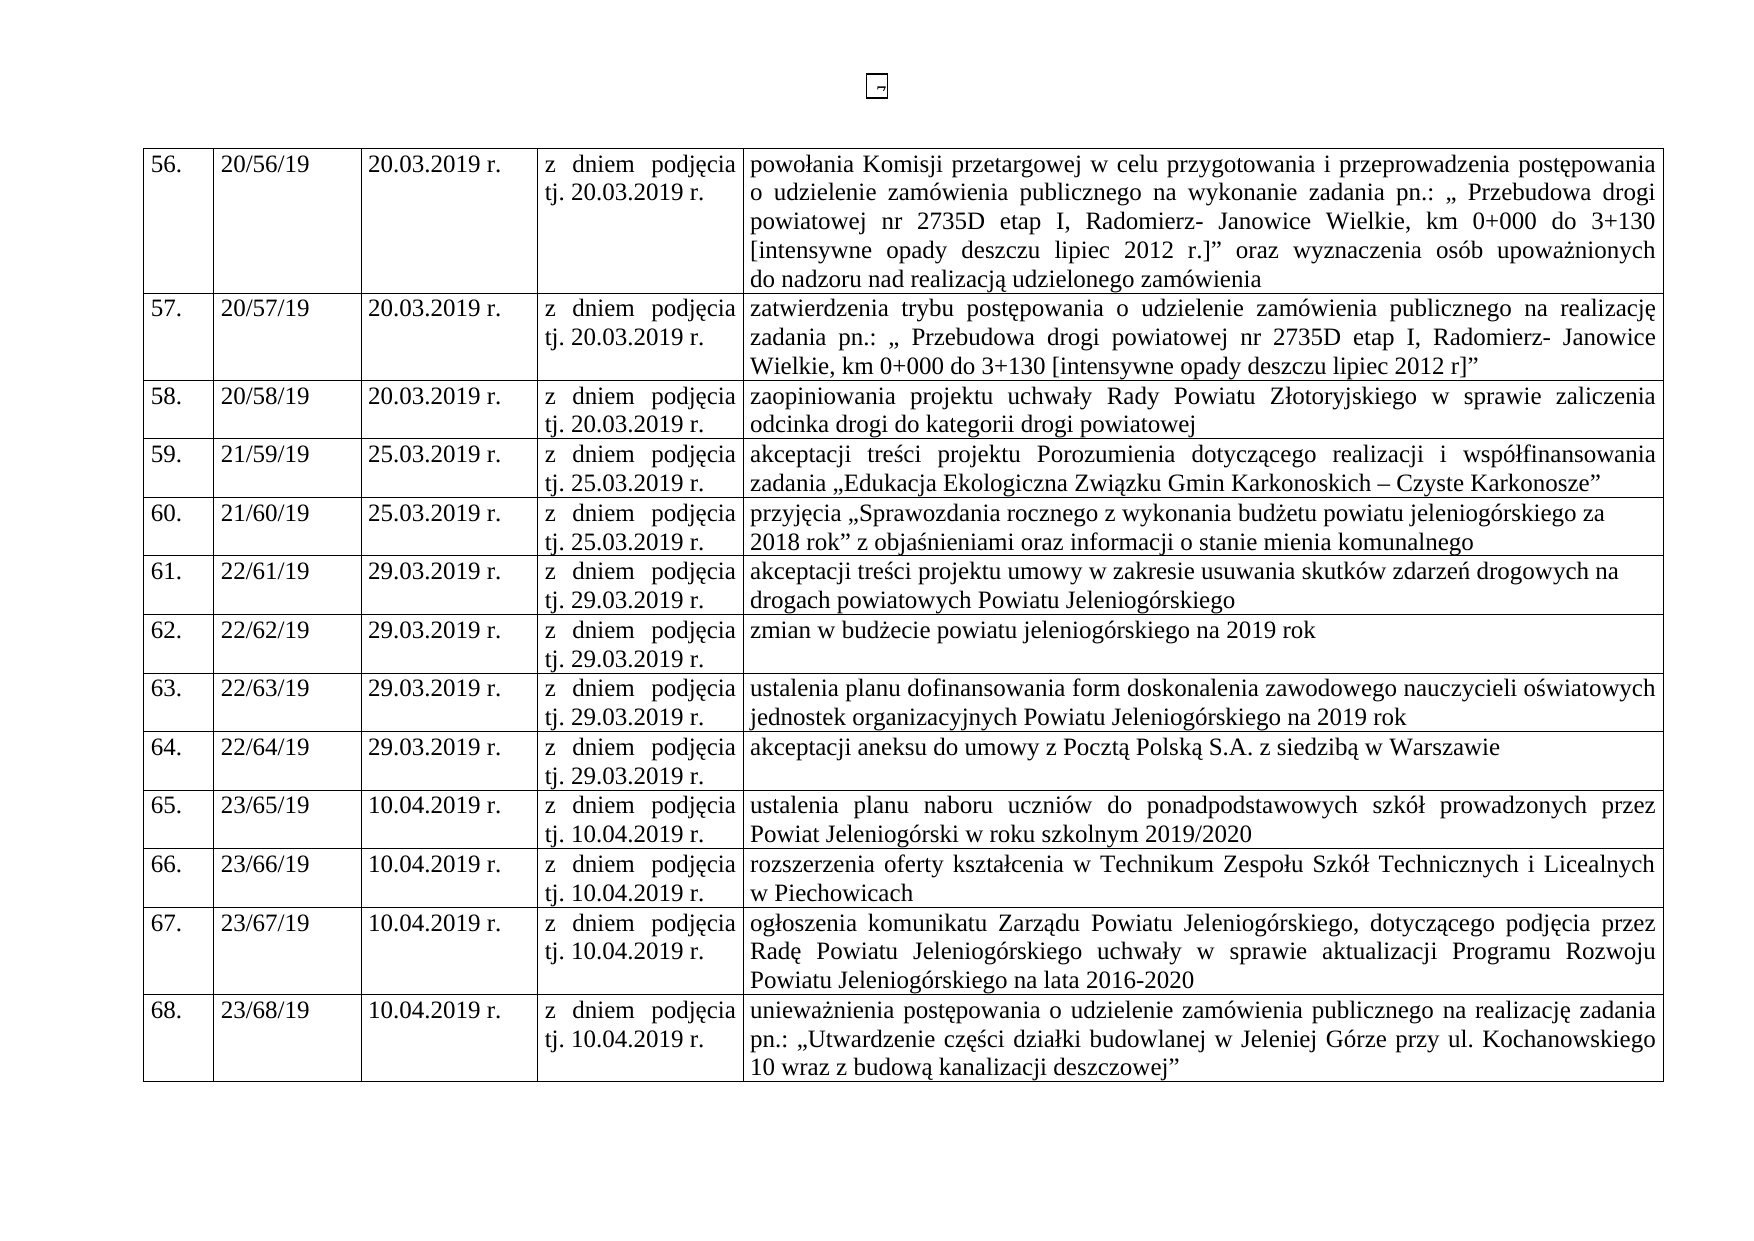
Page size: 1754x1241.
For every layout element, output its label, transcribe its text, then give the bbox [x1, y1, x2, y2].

table_cell 64. [144, 732, 213, 789]
table_cell z dniem podjęcia tj. 25.03.2019 r. [538, 439, 743, 497]
table_cell unieważnienia postępowania o udzielenie zamówienia publicznego na realizację zadania pn.: „Utwardzenie części działki budowlanej w Jeleniej Górze przy ul. Kochanowskiego 10 wraz z budową kanalizacji deszczowej” [744, 995, 1663, 1081]
table_cell 59. [144, 439, 213, 497]
table_cell 29.03.2019 r. [362, 732, 537, 789]
table_cell z dniem podjęcia tj. 10.04.2019 r. [538, 791, 743, 848]
table_cell 63. [144, 674, 213, 731]
table_cell ustalenia planu dofinansowania form doskonalenia zawodowego nauczycieli oświatowych jednostek organizacyjnych Powiatu Jeleniogórskiego na 2019 rok [744, 674, 1663, 731]
table_cell zmian w budżecie powiatu jeleniogórskiego na 2019 rok [744, 615, 1663, 672]
table_cell 20.03.2019 r. [362, 149, 537, 292]
table_cell akceptacji aneksu do umowy z Pocztą Polską S.A. z siedzibą w Warszawie [744, 732, 1663, 789]
table_cell 67. [144, 908, 213, 994]
table_cell 20.03.2019 r. [362, 381, 537, 438]
table_cell z dniem podjęcia tj. 29.03.2019 r. [538, 615, 743, 672]
table_cell 58. [144, 381, 213, 438]
table_cell z dniem podjęcia tj. 29.03.2019 r. [538, 674, 743, 731]
table_cell 23/68/19 [214, 995, 361, 1081]
table_cell 62. [144, 615, 213, 672]
table_cell z dniem podjęcia tj. 20.03.2019 r. [538, 294, 743, 380]
table_cell 20.03.2019 r. [362, 294, 537, 380]
table_cell 10.04.2019 r. [362, 908, 537, 994]
table_cell 65. [144, 791, 213, 848]
table_cell z dniem podjęcia tj. 10.04.2019 r. [538, 908, 743, 994]
table_cell ustalenia planu naboru uczniów do ponadpodstawowych szkół prowadzonych przez Powiat Jeleniogórski w roku szkolnym 2019/2020 [744, 791, 1663, 848]
table_cell zatwierdzenia trybu postępowania o udzielenie zamówienia publicznego na realizację zadania pn.: „ Przebudowa drogi powiatowej nr 2735D etap I, Radomierz- Janowice Wielkie, km 0+000 do 3+130 [intensywne opady deszczu lipiec 2012 r]” [744, 294, 1663, 380]
table_cell 21/60/19 [214, 498, 361, 555]
table_cell 60. [144, 498, 213, 555]
table_cell przyjęcia „Sprawozdania rocznego z wykonania budżetu powiatu jeleniogórskiego za 2018 rok” z objaśnieniami oraz informacji o stanie mienia komunalnego [744, 498, 1663, 555]
table_cell z dniem podjęcia tj. 25.03.2019 r. [538, 498, 743, 555]
table_cell 61. [144, 556, 213, 614]
table_cell z dniem podjęcia tj. 20.03.2019 r. [538, 149, 743, 292]
table_cell z dniem podjęcia tj. 10.04.2019 r. [538, 849, 743, 907]
table_cell zaopiniowania projektu uchwały Rady Powiatu Złotoryjskiego w sprawie zaliczenia odcinka drogi do kategorii drogi powiatowej [744, 381, 1663, 438]
table_cell 20/56/19 [214, 149, 361, 292]
table_cell 29.03.2019 r. [362, 556, 537, 614]
table_cell 66. [144, 849, 213, 907]
table_cell 22/63/19 [214, 674, 361, 731]
table_cell rozszerzenia oferty kształcenia w Technikum Zespołu Szkół Technicznych i Licealnych w Piechowicach [744, 849, 1663, 907]
table_cell 22/64/19 [214, 732, 361, 789]
table_cell 22/61/19 [214, 556, 361, 614]
table_cell 23/65/19 [214, 791, 361, 848]
table_cell 25.03.2019 r. [362, 439, 537, 497]
table_cell z dniem podjęcia tj. 29.03.2019 r. [538, 732, 743, 789]
table_cell 29.03.2019 r. [362, 615, 537, 672]
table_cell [538, 995, 743, 1081]
table_cell 56. [144, 149, 213, 292]
table_cell 20/57/19 [214, 294, 361, 380]
table_cell 22/62/19 [214, 615, 361, 672]
table_cell 57. [144, 294, 213, 380]
table_cell 10.04.2019 r. [362, 995, 537, 1081]
table_cell 20/58/19 [214, 381, 361, 438]
table_cell ogłoszenia komunikatu Zarządu Powiatu Jeleniogórskiego, dotyczącego podjęcia przez Radę Powiatu Jeleniogórskiego uchwały w sprawie aktualizacji Programu Rozwoju Powiatu Jeleniogórskiego na lata 2016-2020 [744, 908, 1663, 994]
table_cell 10.04.2019 r. [362, 849, 537, 907]
table_cell 21/59/19 [214, 439, 361, 497]
table_cell z dniem podjęcia tj. 29.03.2019 r. [538, 556, 743, 614]
table_cell 25.03.2019 r. [362, 498, 537, 555]
table_cell 10.04.2019 r. [362, 791, 537, 848]
table_cell z dniem podjęcia tj. 20.03.2019 r. [538, 381, 743, 438]
table_cell akceptacji treści projektu Porozumienia dotyczącego realizacji i współfinansowania zadania „Edukacja Ekologiczna Związku Gmin Karkonoskich – Czyste Karkonosze” [744, 439, 1663, 497]
table_cell 23/67/19 [214, 908, 361, 994]
table_cell akceptacji treści projektu umowy w zakresie usuwania skutków zdarzeń drogowych na drogach powiatowych Powiatu Jeleniogórskiego [744, 556, 1663, 614]
table_cell powołania Komisji przetargowej w celu przygotowania i przeprowadzenia postępowania o udzielenie zamówienia publicznego na wykonanie zadania pn.: „ Przebudowa drogi powiatowej nr 2735D etap I, Radomierz- Janowice Wielkie, km 0+000 do 3+130 [intensywne opady deszczu lipiec 2012 r.]” oraz wyznaczenia osób upoważnionych do nadzoru nad realizacją udzielonego zamówienia [744, 149, 1663, 292]
table_cell 29.03.2019 r. [362, 674, 537, 731]
table_cell 68. [144, 995, 213, 1081]
table_cell 23/66/19 [214, 849, 361, 907]
